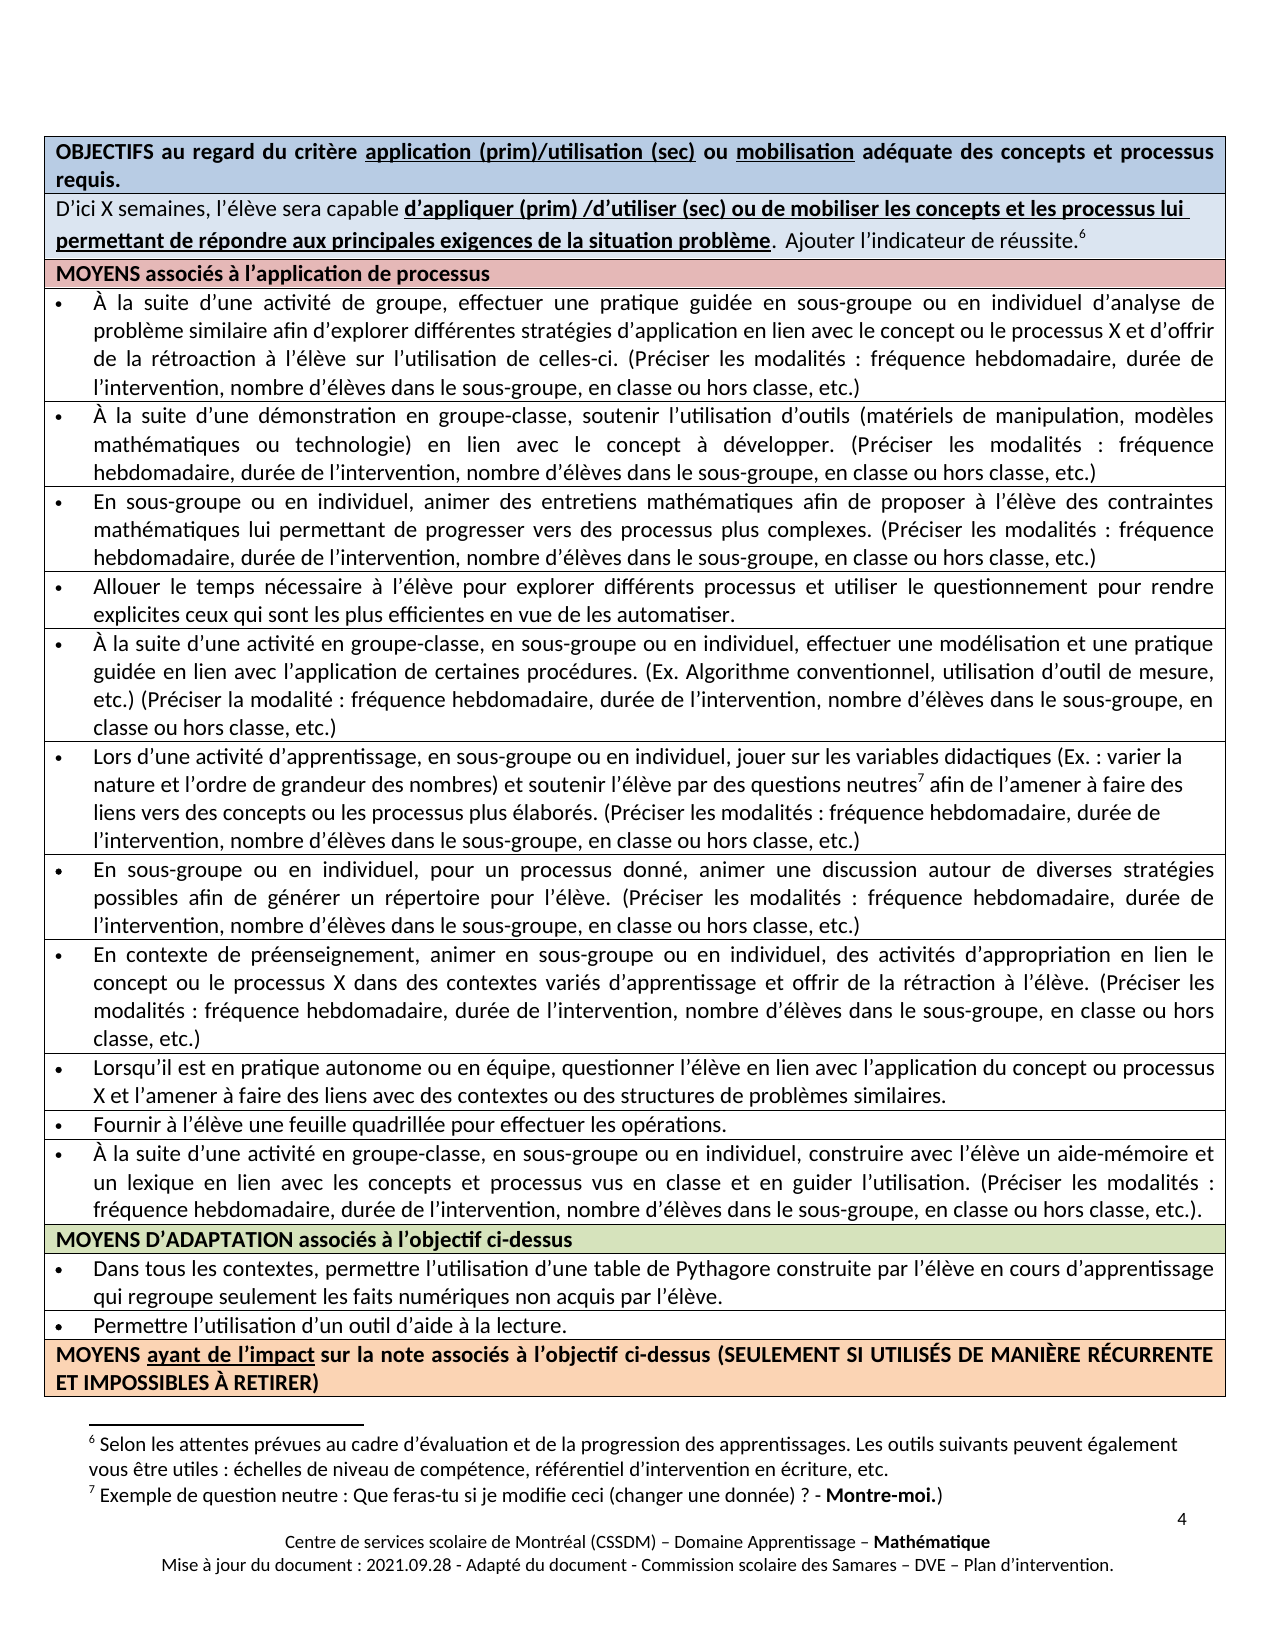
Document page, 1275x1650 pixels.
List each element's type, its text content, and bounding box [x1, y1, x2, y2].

table_cell À la suite d’une activité en groupe-classe, en sous-groupe ou en individuel, construire avec l’élève un aide-mémoire et un lexique en lien avec les concepts et processus vus en classe et en guider l’utilisation. (Préciser les modalités : fréquence hebdomadaire, durée de l’intervention, nombre d’élèves dans le sous-groupe, en classe ou hors classe, etc.). [45, 1140, 1225, 1224]
table_cell MOYENS ayant de l’impact sur la note associés à l’objectif ci-dessus (SEULEMENT SI UTILISÉS DE MANIÈRE RÉCURRENTE ET IMPOSSIBLES À RETIRER) [45, 1340, 1225, 1396]
table_cell En contexte de préenseignement, animer en sous-groupe ou en individuel, des activités d’appropriation en lien le concept ou le processus X dans des contextes variés d’apprentissage et offrir de la rétraction à l’élève. (Préciser les modalités : fréquence hebdomadaire, durée de l’intervention, nombre d’élèves dans le sous-groupe, en classe ou hors classe, etc.) [45, 940, 1225, 1052]
table_cell Dans tous les contextes, permettre l’utilisation d’une table de Pythagore construite par l’élève en cours d’apprentissage qui regroupe seulement les faits numériques non acquis par l’élève. [45, 1254, 1225, 1310]
table_cell À la suite d’une démonstration en groupe-classe, soutenir l’utilisation d’outils (matériels de manipulation, modèles mathématiques ou technologie) en lien avec le concept à développer. (Préciser les modalités : fréquence hebdomadaire, durée de l’intervention, nombre d’élèves dans le sous-groupe, en classe ou hors classe, etc.) [45, 402, 1225, 486]
table_cell Lors d’une activité d’apprentissage, en sous-groupe ou en individuel, jouer sur les variables didactiques (Ex. : varier la nature et l’ordre de grandeur des nombres) et soutenir l’élève par des questions neutres afin de l’amener à faire des liens vers des concepts ou les processus plus élaborés. (Préciser les modalités : fréquence hebdomadaire, durée de l’intervention, nombre d’élèves dans le sous-groupe, en classe ou hors classe, etc.) [45, 742, 1225, 854]
table_cell Permettre l’utilisation d’un outil d’aide à la lecture. [45, 1311, 1225, 1339]
table_cell En sous-groupe ou en individuel, animer des entretiens mathématiques afin de proposer à l’élève des contraintes mathématiques lui permettant de progresser vers des processus plus complexes. (Préciser les modalités : fréquence hebdomadaire, durée de l’intervention, nombre d’élèves dans le sous-groupe, en classe ou hors classe, etc.) [45, 487, 1225, 571]
table_cell À la suite d’une activité en groupe-classe, en sous-groupe ou en individuel, effectuer une modélisation et une pratique guidée en lien avec l’application de certaines procédures. (Ex. Algorithme conventionnel, utilisation d’outil de mesure, etc.) (Préciser la modalité : fréquence hebdomadaire, durée de l’intervention, nombre d’élèves dans le sous-groupe, en classe ou hors classe, etc.) [45, 629, 1225, 741]
table_cell Allouer le temps nécessaire à l’élève pour explorer différents processus et utiliser le questionnement pour rendre explicites ceux qui sont les plus efficientes en vue de les automatiser. [45, 572, 1225, 628]
table_cell Fournir à l’élève une feuille quadrillée pour effectuer les opérations. [45, 1111, 1225, 1138]
table_cell MOYENS D’ADAPTATION associés à l’objectif ci-dessus [45, 1225, 1225, 1253]
table_cell En sous-groupe ou en individuel, pour un processus donné, animer une discussion autour de diverses stratégies possibles afin de générer un répertoire pour l’élève. (Préciser les modalités : fréquence hebdomadaire, durée de l’intervention, nombre d’élèves dans le sous-groupe, en classe ou hors classe, etc.) [45, 855, 1225, 939]
table_cell MOYENS associés à l’application de processus [45, 260, 1225, 287]
table_cell À la suite d’une activité de groupe, effectuer une pratique guidée en sous-groupe ou en individuel d’analyse de problème similaire afin d’explorer différentes stratégies d’application en lien avec le concept ou le processus X et d’offrir de la rétroaction à l’élève sur l’utilisation de celles-ci. (Préciser les modalités : fréquence hebdomadaire, durée de l’intervention, nombre d’élèves dans le sous-groupe, en classe ou hors classe, etc.) [45, 289, 1225, 401]
table_cell D’ici X semaines, l’élève sera capable d’appliquer (prim) /d’utiliser (sec) ou de mobiliser les concepts et les processus lui permettant de répondre aux principales exigences de la situation problème. Ajouter l’indicateur de réussite. [45, 194, 1225, 258]
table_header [45, 137, 1225, 193]
table_cell Lorsqu’il est en pratique autonome ou en équipe, questionner l’élève en lien avec l’application du concept ou processus X et l’amener à faire des liens avec des contextes ou des structures de problèmes similaires. [45, 1054, 1225, 1109]
